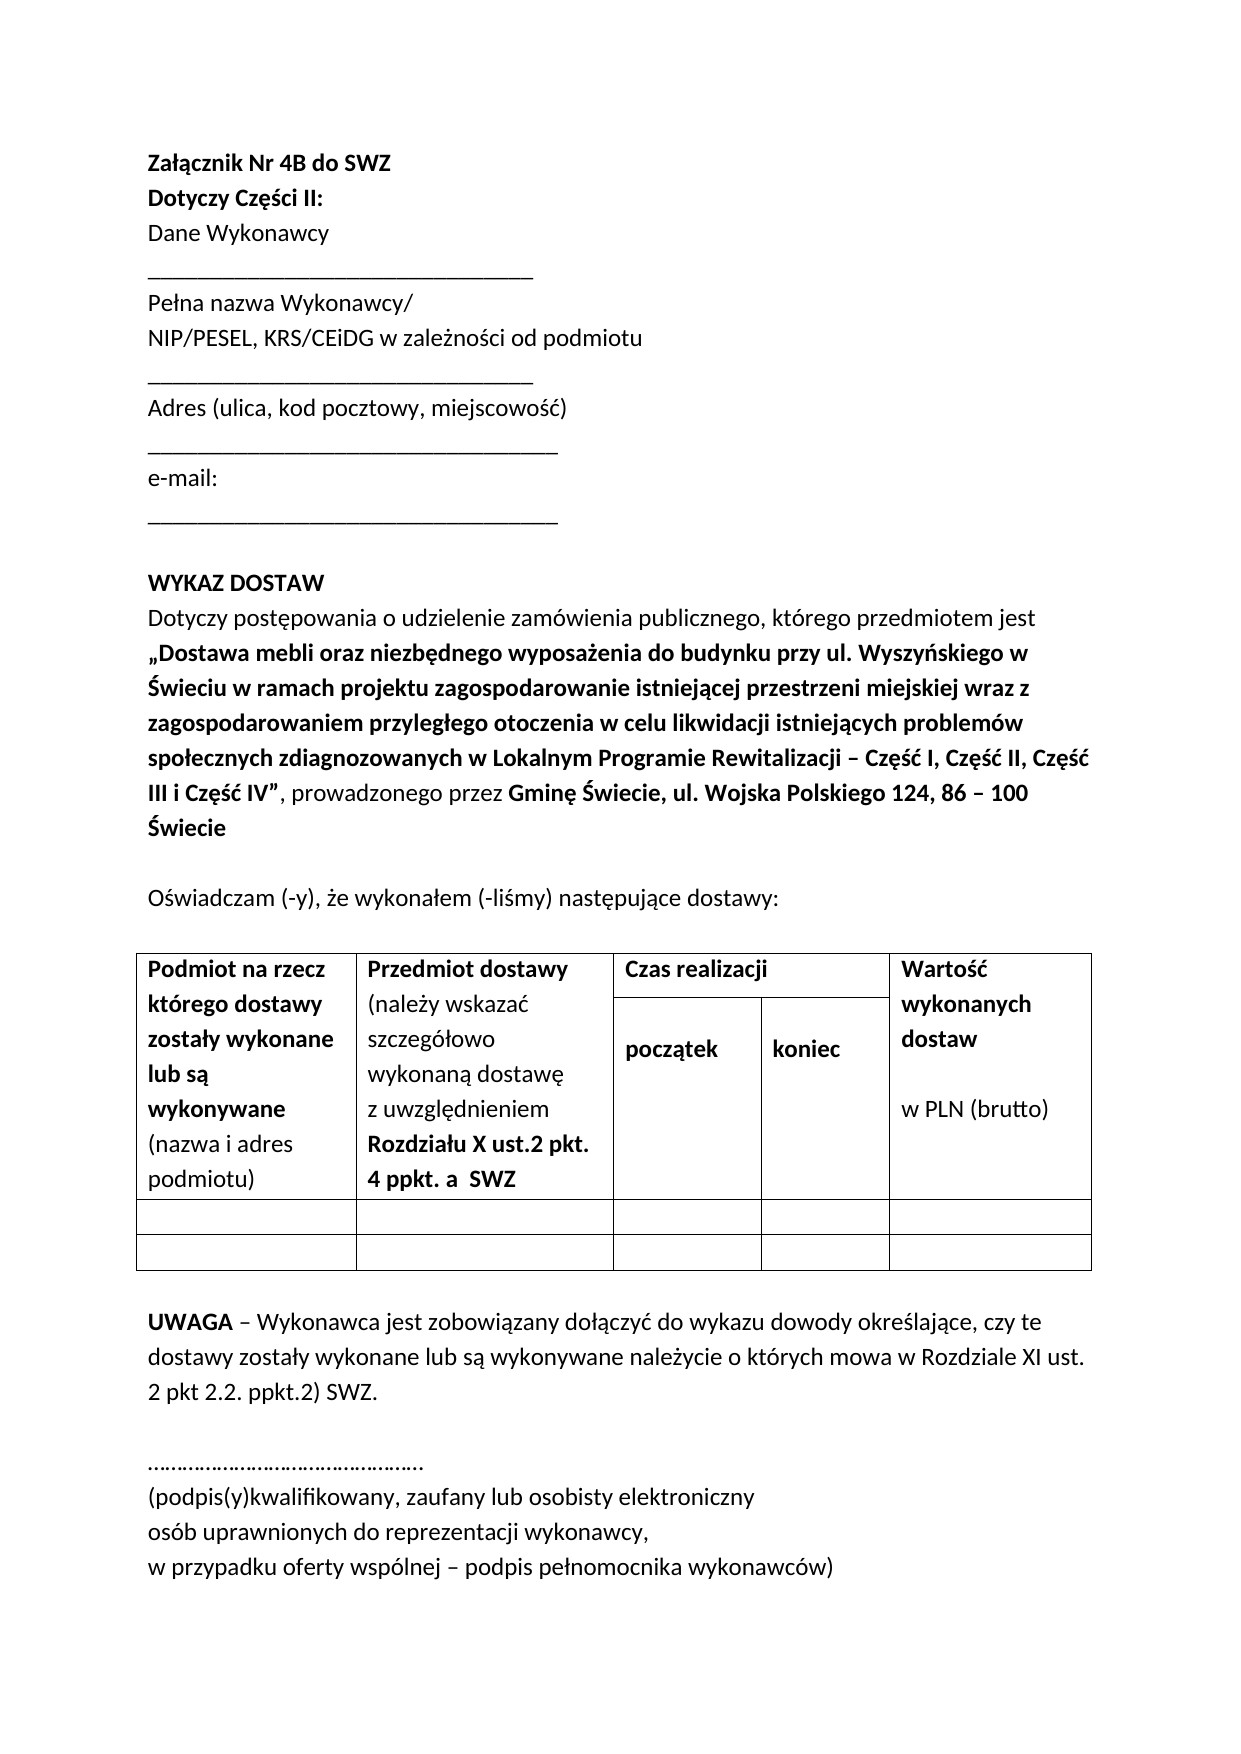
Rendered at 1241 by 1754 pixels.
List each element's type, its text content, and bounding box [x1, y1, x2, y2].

text Załącznik Nr 4B do SWZ [148, 148, 1093, 178]
text _________________________________ [148, 428, 1093, 458]
text WYKAZ DOSTAW [148, 568, 1093, 598]
table_cell [614, 1200, 761, 1234]
text _________________________________ [148, 498, 1093, 528]
table_cell [614, 1235, 761, 1270]
table_header Podmiot na rzecz którego dostawy zostały wykonane lub są wykonywane (nazwa i adres podmiotu) [137, 954, 356, 1198]
table_cell [357, 1235, 613, 1270]
text Dotyczy Części II: [148, 183, 1093, 213]
text _______________________________ [148, 253, 1093, 283]
table_cell [762, 1235, 889, 1270]
text Adres (ulica, kod pocztowy, miejscowość) [148, 393, 1093, 423]
text e-mail: [148, 463, 1093, 493]
text NIP/PESEL, KRS/CEiDG w zależności od podmiotu [148, 323, 1093, 353]
table_cell koniec [762, 998, 889, 1198]
table_cell [890, 1200, 1091, 1234]
text Oświadczam (-y), że wykonałem (-liśmy) następujące dostawy: [148, 883, 1093, 913]
text _______________________________ [148, 358, 1093, 388]
text ………………………………………… [148, 1446, 1093, 1477]
text Pełna nazwa Wykonawcy/ [148, 288, 1093, 318]
text w przypadku oferty wspólnej – podpis pełnomocnika wykonawców) [148, 1551, 1093, 1582]
table_header Czas realizacji [614, 954, 889, 997]
table_cell [357, 1200, 613, 1234]
text Dotyczy postępowania o udzielenie zamówienia publicznego, którego przedmiotem jest „Dostawa mebli oraz niezbędnego wyposażenia do budynku przy ul. Wyszyńskiego w Świeciu w ramach projektu zagospodarowanie istniejącej przestrzeni miejskiej wraz z zagospodarowaniem przyległego otoczenia w celu likwidacji istniejących problemów społecznych zdiagnozowanych w Lokalnym Programie Rewitalizacji – Część I, Część II, Część III i Część IV”, prowadzonego przez Gminę Świecie, ul. Wojska Polskiego 124, 86 – 100 Świecie [148, 603, 1093, 843]
table_cell [762, 1200, 889, 1234]
table_header Przedmiot dostawy (należy wskazać szczegółowo wykonaną dostawę z uwzględnieniem Rozdziału X ust.2 pkt. 4 ppkt. a SWZ [357, 954, 613, 1198]
text (podpis(y)kwalifikowany, zaufany lub osobisty elektroniczny [148, 1481, 1093, 1512]
text Dane Wykonawcy [148, 218, 1093, 248]
text UWAGA – Wykonawca jest zobowiązany dołączyć do wykazu dowody określające, czy te dostawy zostały wykonane lub są wykonywane należycie o których mowa w Rozdziale XI ust. 2 pkt 2.2. ppkt.2) SWZ. [148, 1306, 1093, 1407]
table_cell [137, 1235, 356, 1270]
table_cell [890, 1235, 1091, 1270]
table_cell początek [614, 998, 761, 1198]
table_cell [137, 1200, 356, 1234]
table_header Wartość wykonanych dostaw w PLN (brutto) [890, 954, 1091, 1198]
text osób uprawnionych do reprezentacji wykonawcy, [148, 1516, 1093, 1547]
